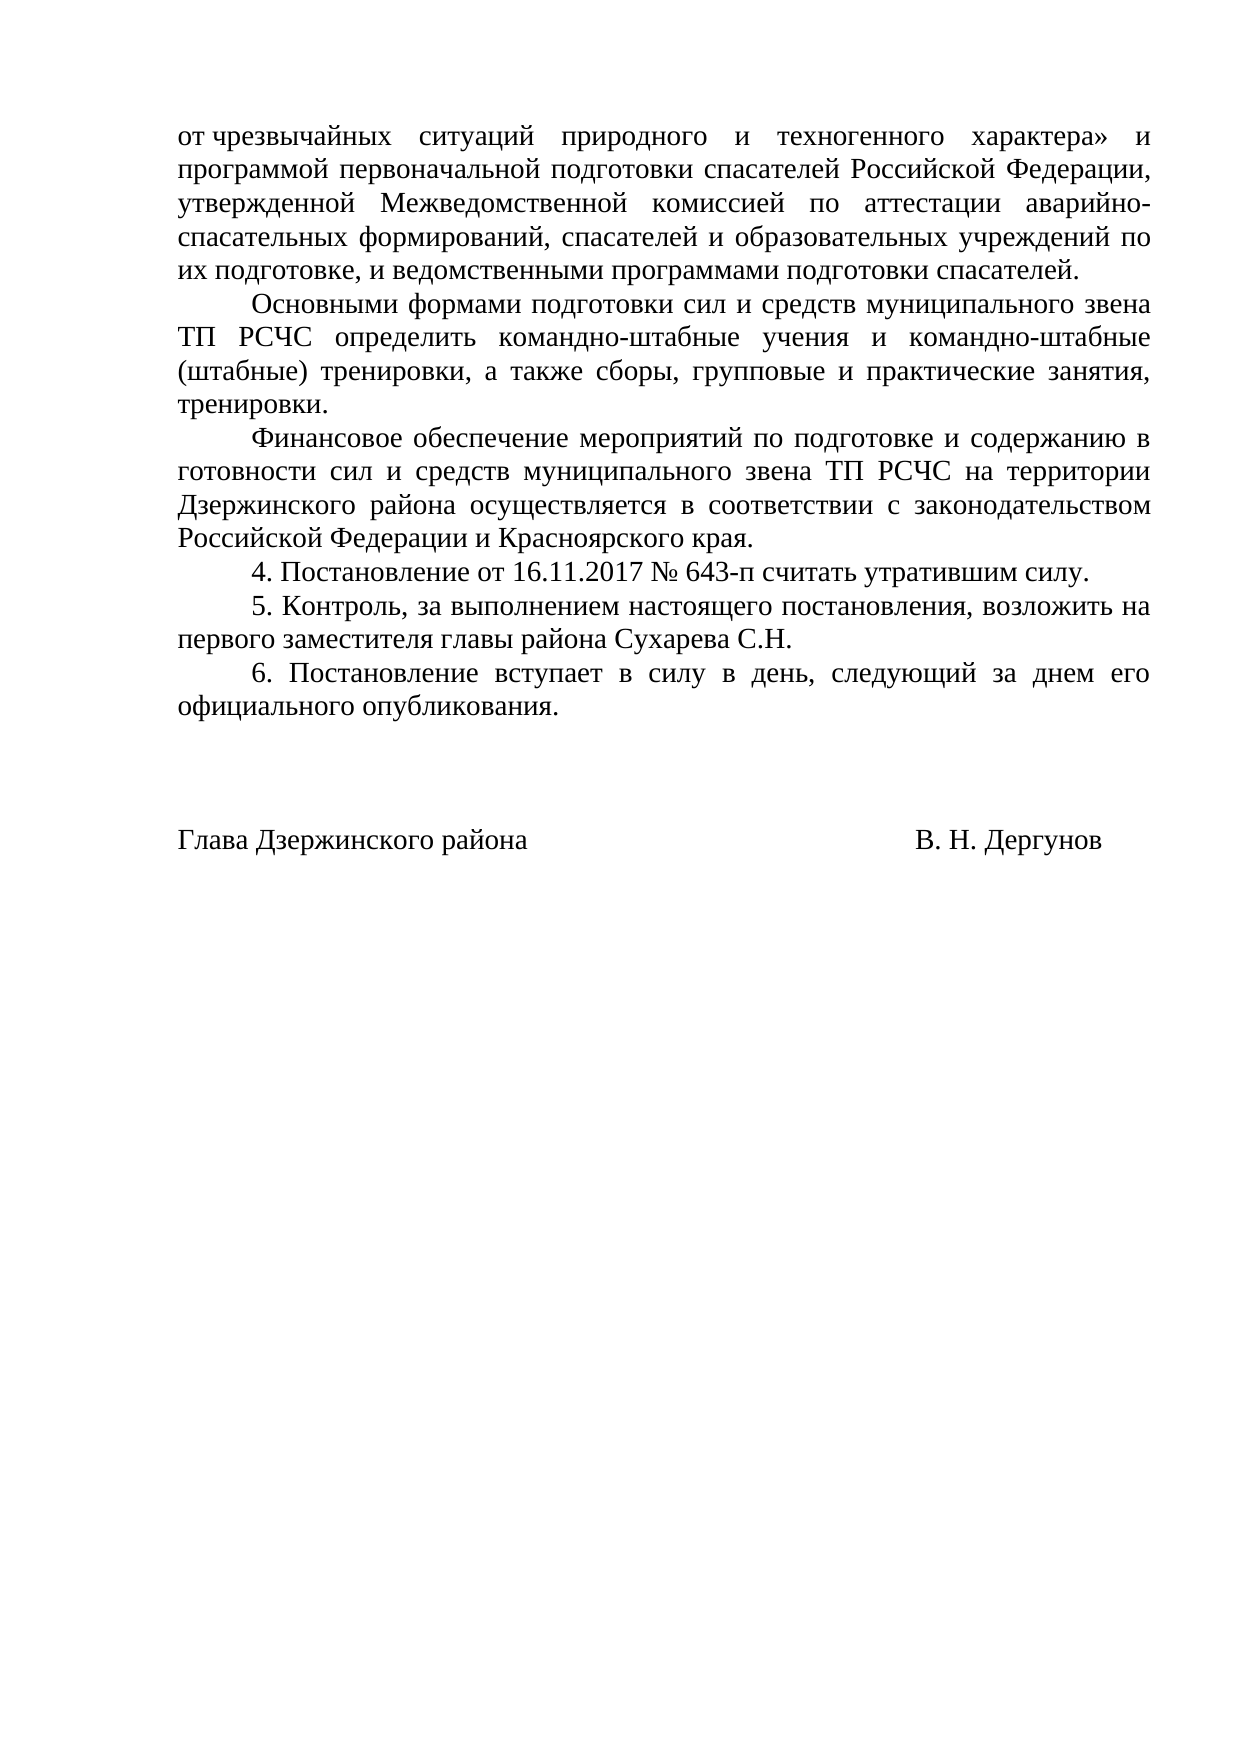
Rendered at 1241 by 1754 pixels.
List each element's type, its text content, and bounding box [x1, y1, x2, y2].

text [177, 118, 1152, 286]
text 5. Контроль, за выполнением настоящего постановления, возложить на первого заместителя главы района Сухарева С.Н. [177, 588, 1152, 655]
text Основными формами подготовки сил и средств муниципального звена ТП РСЧС определить командно-штабные учения и командно-штабные (штабные) тренировки, а также сборы, групповые и практические занятия, тренировки. [177, 286, 1152, 420]
text 4. Постановление от 16.11.2017 № 643-п считать утратившим силу. [177, 554, 1152, 588]
text 6. Постановление вступает в силу в день, следующий за днем его официального опубликования. [177, 655, 1152, 722]
text Финансовое обеспечение мероприятий по подготовке и содержанию в готовности сил и средств муниципального звена ТП РСЧС на территории Дзержинского района осуществляется в соответствии с законодательством Российской Федерации и Красноярского края. [177, 420, 1152, 554]
text Глава Дзержинского района В. Н. Дергунов [177, 822, 1152, 856]
